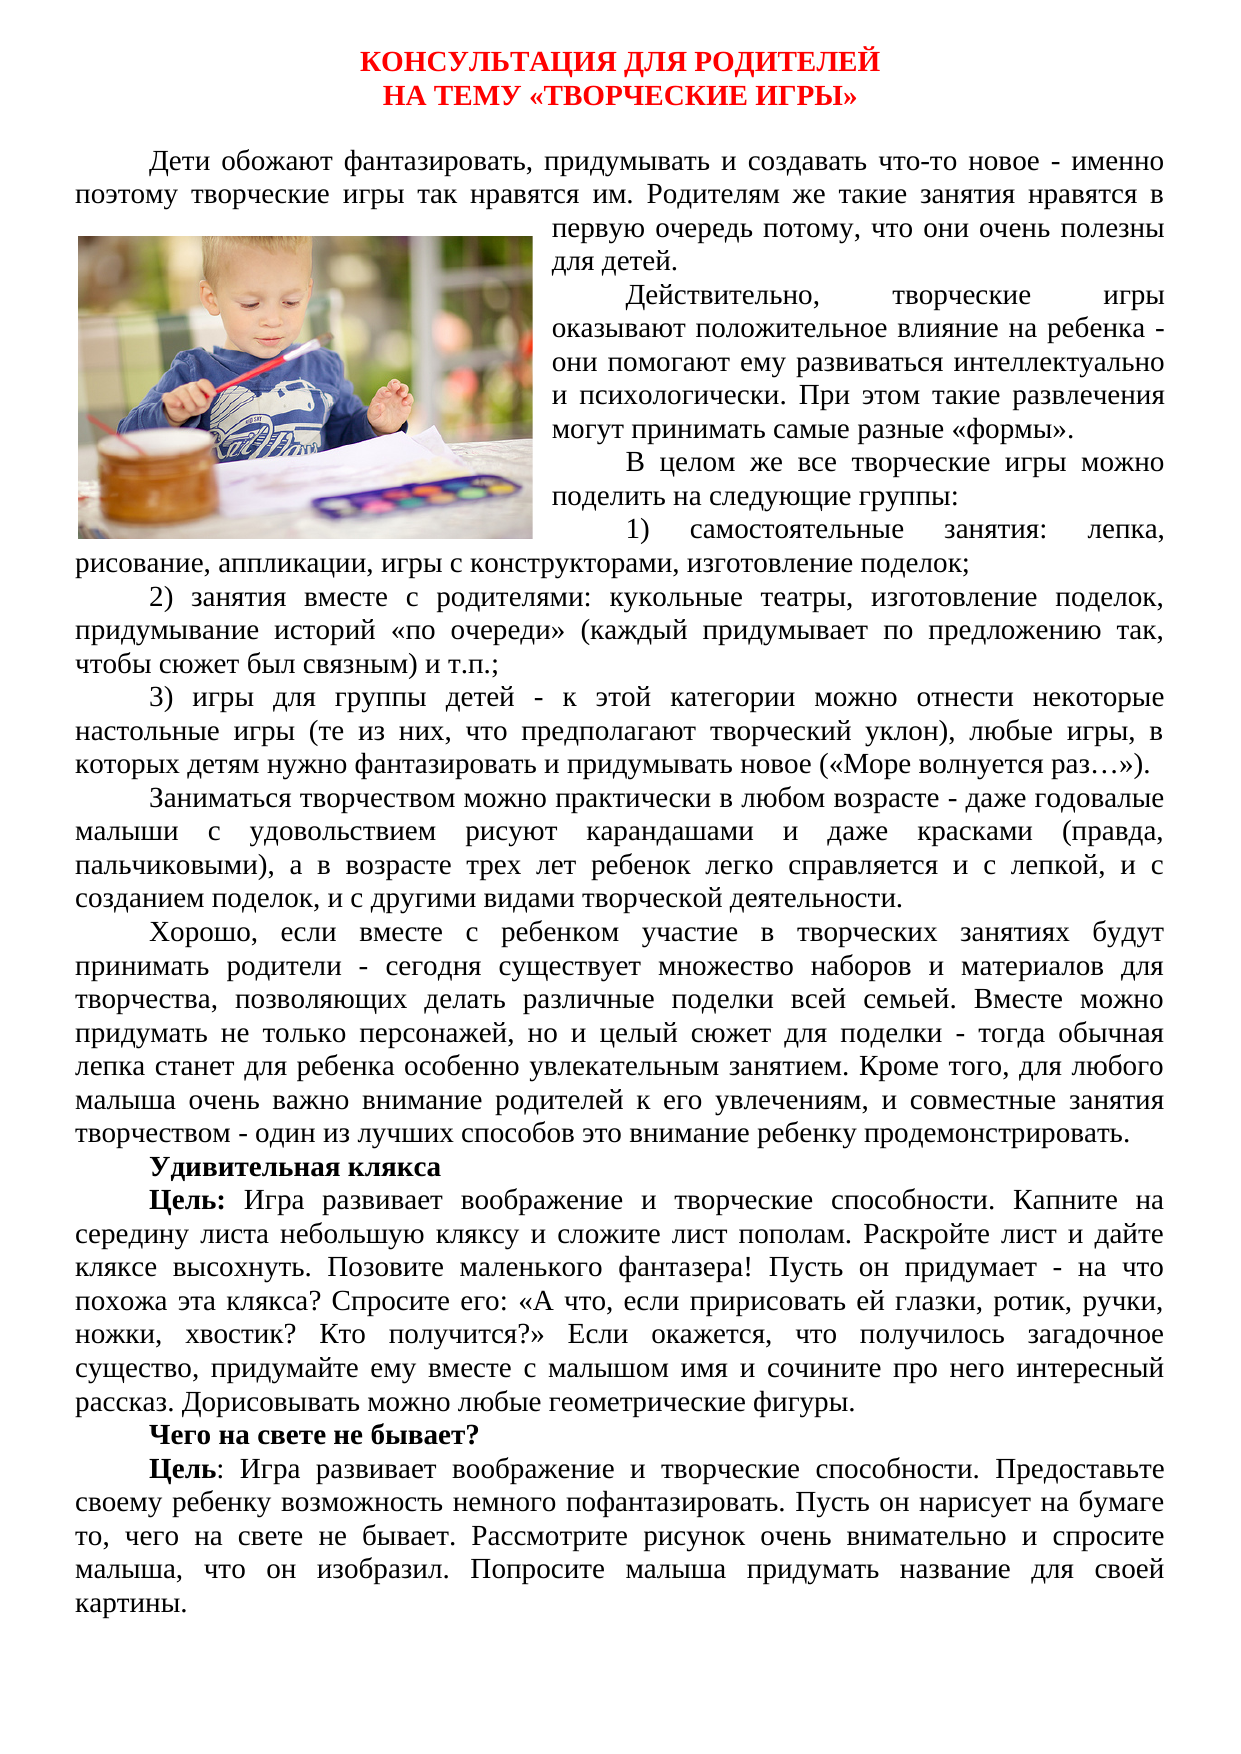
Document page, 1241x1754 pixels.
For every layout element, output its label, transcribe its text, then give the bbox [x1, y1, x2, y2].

picture [78, 236, 533, 539]
text НА ТЕМУ «ТВОРЧЕСКИЕ ИГРЫ» [75, 78, 1165, 111]
text Дети обожают фантазировать, придумывать и создавать что-то новое - именно поэтому творческие игры так нравятся им. Родителям же такие занятия нравятся в первую очередь потому, что они очень полезны для детей. [75, 143, 1165, 277]
text В целом же все творческие игры можно поделить на следующие группы: [533, 444, 1165, 512]
text Удивительная клякса [75, 1149, 1165, 1182]
text Заниматься творчеством можно практически в любом возрасте - даже годовалые малыши с удовольствием рисуют карандашами и даже красками (правда, пальчиковыми), а в возрасте трех лет ребенок легко справляется и с лепкой, и с созданием поделок, и с другими видами творческой деятельности. [75, 780, 1165, 914]
text Цель: Игра развивает воображение и творческие способности. Предоставьте своему ребенку возможность немного пофантазировать. Пусть он нарисует на бумаге то, чего на свете не бывает. Рассмотрите рисунок очень внимательно и спросите малыша, что он изобразил. Попросите малыша придумать название для своей картины. [75, 1451, 1165, 1618]
text 1) самостоятельные занятия: лепка, рисование, аппликации, игры с конструкторами, изготовление поделок; [75, 512, 1165, 579]
text Цель: Игра развивает воображение и творческие способности. Капните на середину листа небольшую кляксу и сложите лист пополам. Раскройте лист и дайте кляксе высохнуть. Позовите маленького фантазера! Пусть он придумает - на что похожа эта клякса? Спросите его: «А что, если пририсовать ей глазки, ротик, ручки, ножки, хвостик? Кто получится?» Если окажется, что получилось загадочное существо, придумайте ему вместе с малышом имя и сочините про него интересный рассказ. Дорисовывать можно любые геометрические фигуры. [75, 1182, 1165, 1417]
text КОНСУЛЬТАЦИЯ ДЛЯ РОДИТЕЛЕЙ [75, 44, 1165, 78]
text 2) занятия вместе с родителями: кукольные театры, изготовление поделок, придумывание историй «по очереди» (каждый придумывает по предложению так, чтобы сюжет был связным) и т.п.; [75, 579, 1165, 679]
text Хорошо, если вместе с ребенком участие в творческих занятиях будут принимать родители - сегодня существует множество наборов и материалов для творчества, позволяющих делать различные поделки всей семьей. Вместе можно придумать не только персонажей, но и целый сюжет для поделки - тогда обычная лепка станет для ребенка особенно увлекательным занятием. Кроме того, для любого малыша очень важно внимание родителей к его увлечениям, и совместные занятия творчеством - один из лучших способов это внимание ребенку продемонстрировать. [75, 914, 1165, 1149]
text Чего на свете не бывает? [75, 1417, 1165, 1451]
text 3) игры для группы детей - к этой категории можно отнести некоторые настольные игры (те из них, что предполагают творческий уклон), любые игры, в которых детям нужно фантазировать и придумывать новое («Море волнуется раз…»). [75, 679, 1165, 780]
text Действительно, творческие игры оказывают положительное влияние на ребенка - они помогают ему развиваться интеллектуально и психологически. При этом такие развлечения могут принимать самые разные «формы». [533, 277, 1165, 444]
